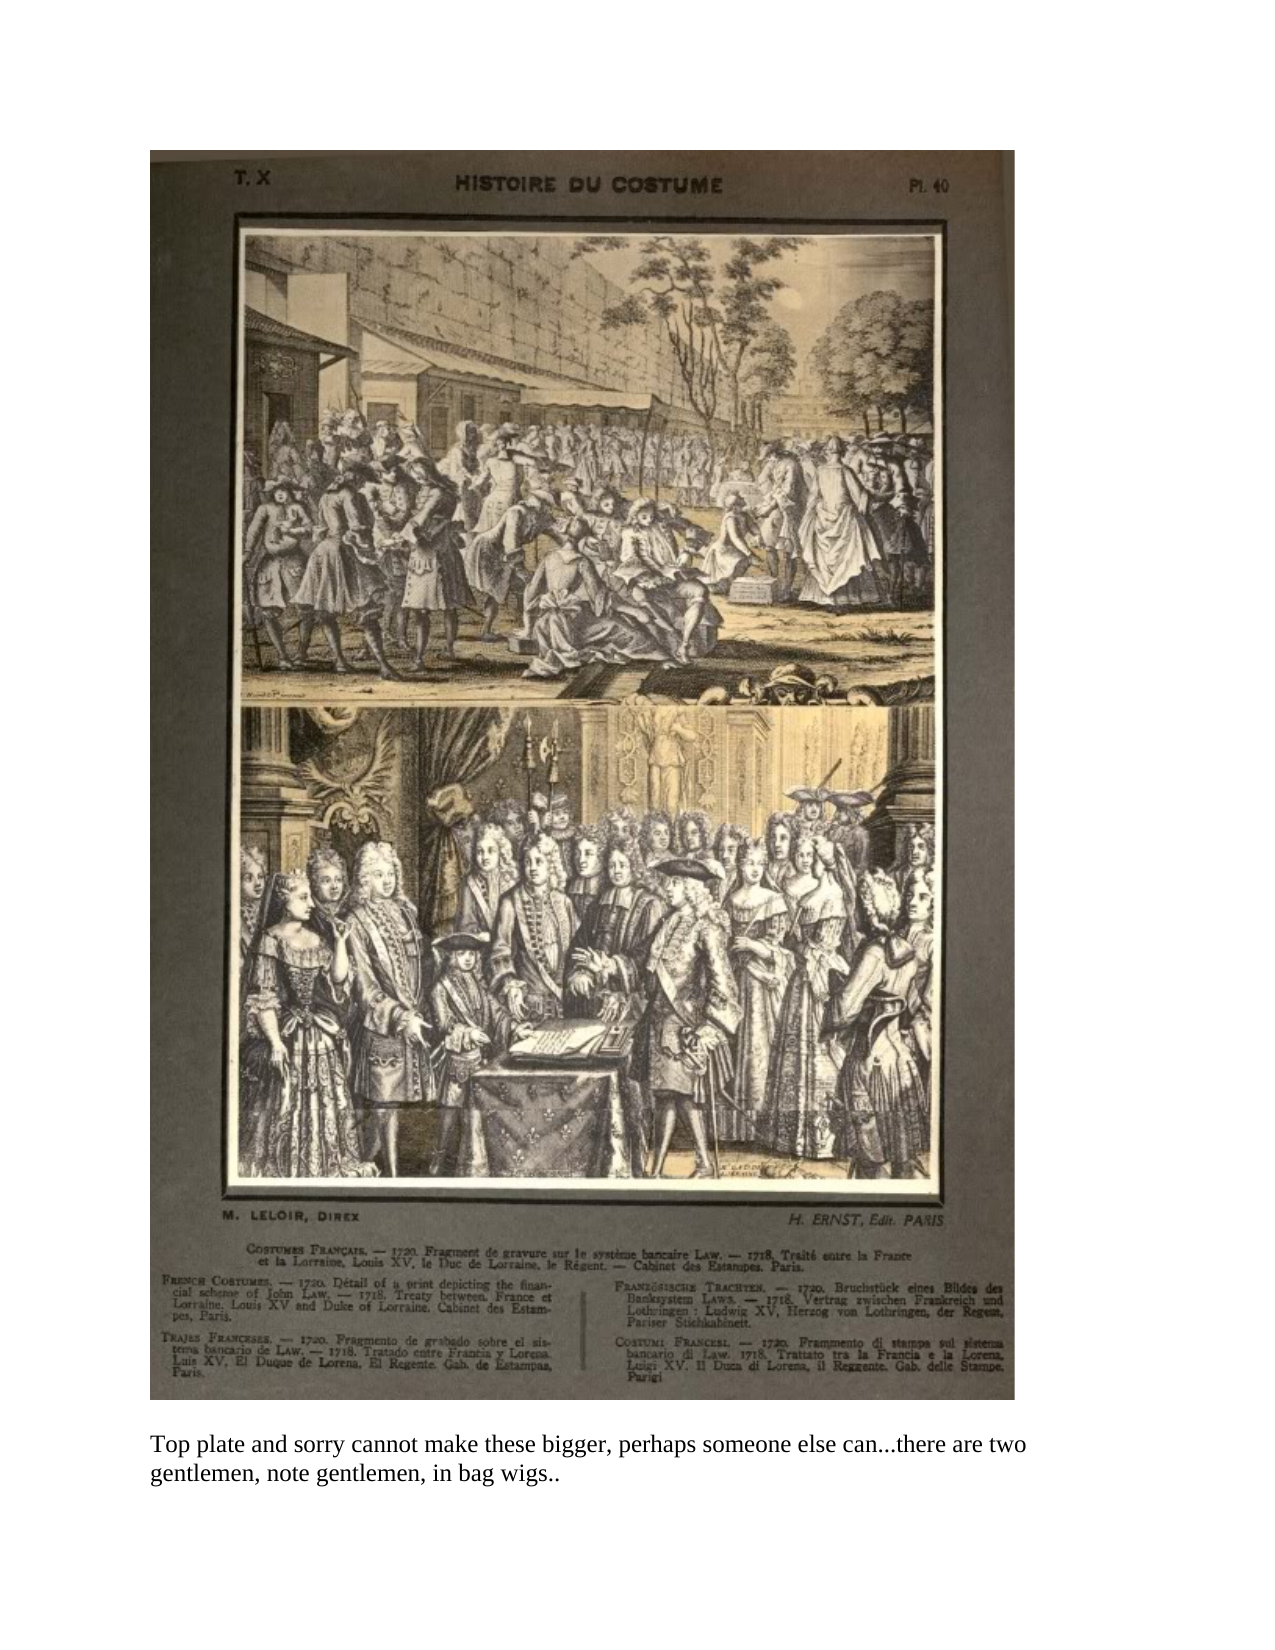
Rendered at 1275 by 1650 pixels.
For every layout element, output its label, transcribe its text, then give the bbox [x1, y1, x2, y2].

picture [150, 150, 1015, 1400]
text Top plate and sorry cannot make these bigger, perhaps someone else can...there are two gentlemen, note gentlemen, in bag wigs.. [150, 1429, 1125, 1487]
